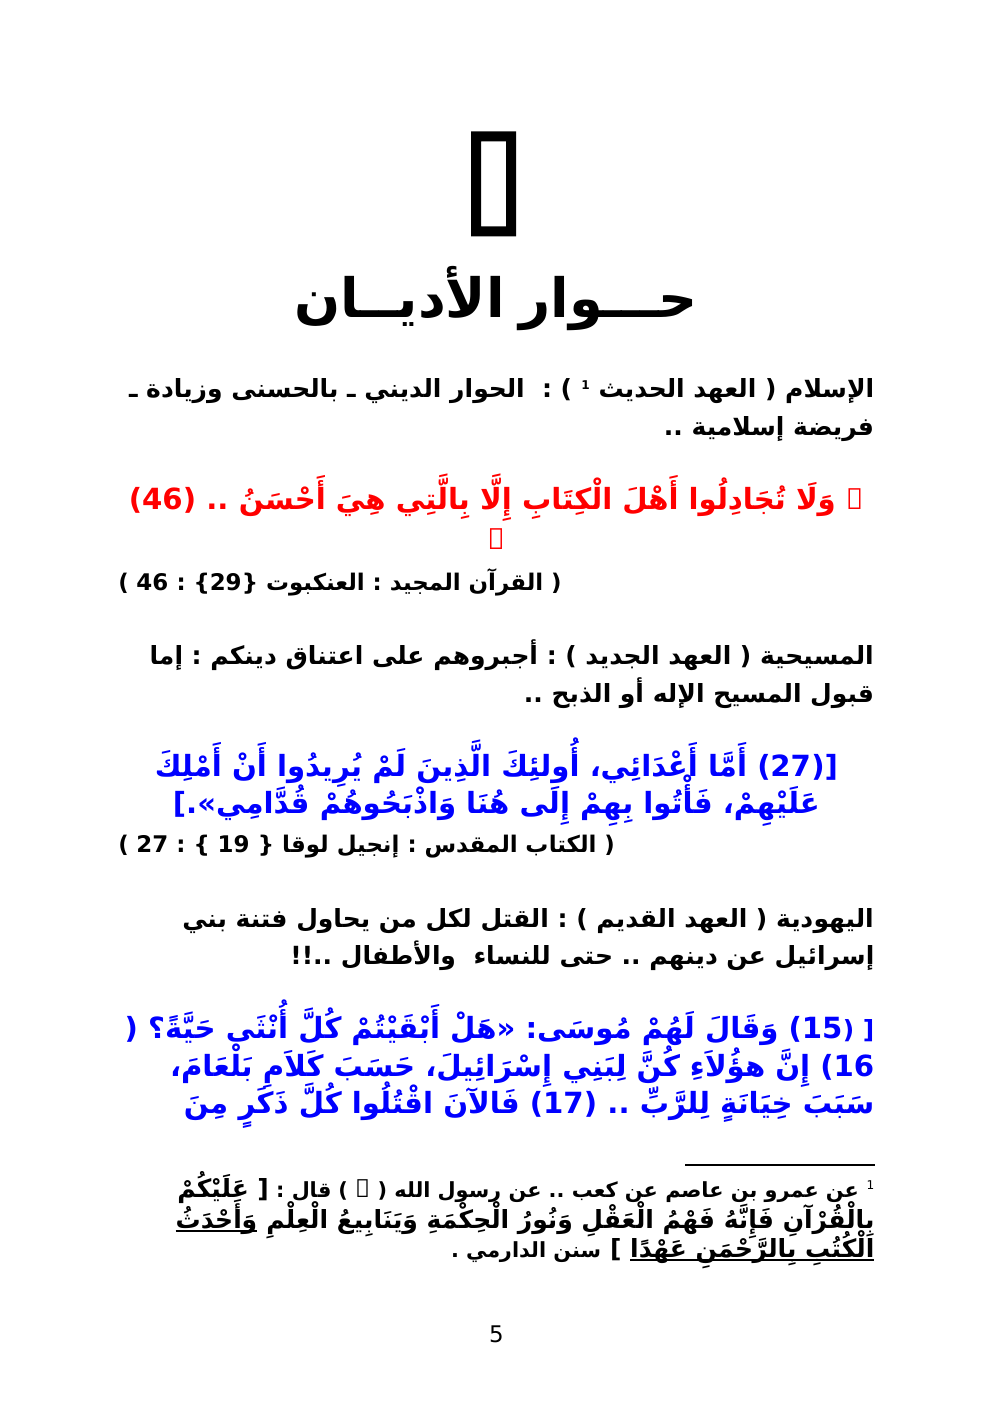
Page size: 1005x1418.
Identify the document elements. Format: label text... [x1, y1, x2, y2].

text ( الكتاب المقدس : إنجيل لوقا { 19 } : 27 ) [118, 820, 874, 858]
text الإسلام ( العهد الحديث ) : الحوار الديني ـ بالحسنى وزيادة ـ فريضة إسلامية .. [118, 366, 874, 441]
text المسيحية ( العهد الجديد ) : أجبروهم على اعتناق دينكم : إما قبول المسيح الإله أو الذبح .. [118, 633, 874, 708]
text  وَلَا تُجَادِلُوا أَهْلَ الْكِتَابِ إِلَّا بِالَّتِي هِيَ أَحْسَنُ .. (46)  [118, 478, 874, 558]
text اليهودية ( العهد القديم ) : القتل لكل من يحاول فتنة بني إسرائيل عن دينهم .. حتى للنساء والأطفال ..!! [118, 895, 874, 970]
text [118, 1008, 874, 1120]
text ( القرآن المجيد : العنكبوت {29} : 46 ) [118, 558, 874, 595]
subtitle [(27) أَمَّا أَعْدَائِي، أُولئِكَ الَّذِينَ لَمْ يُرِيدُوا أَنْ أَمْلِكَ عَلَيْهِمْ، فَأْتُوا بِهِمْ إِلَى هُنَا وَاذْبَحُوهُمْ قُدَّامِي».] [118, 745, 874, 820]
text حـــوار الأديــان [118, 266, 874, 328]
